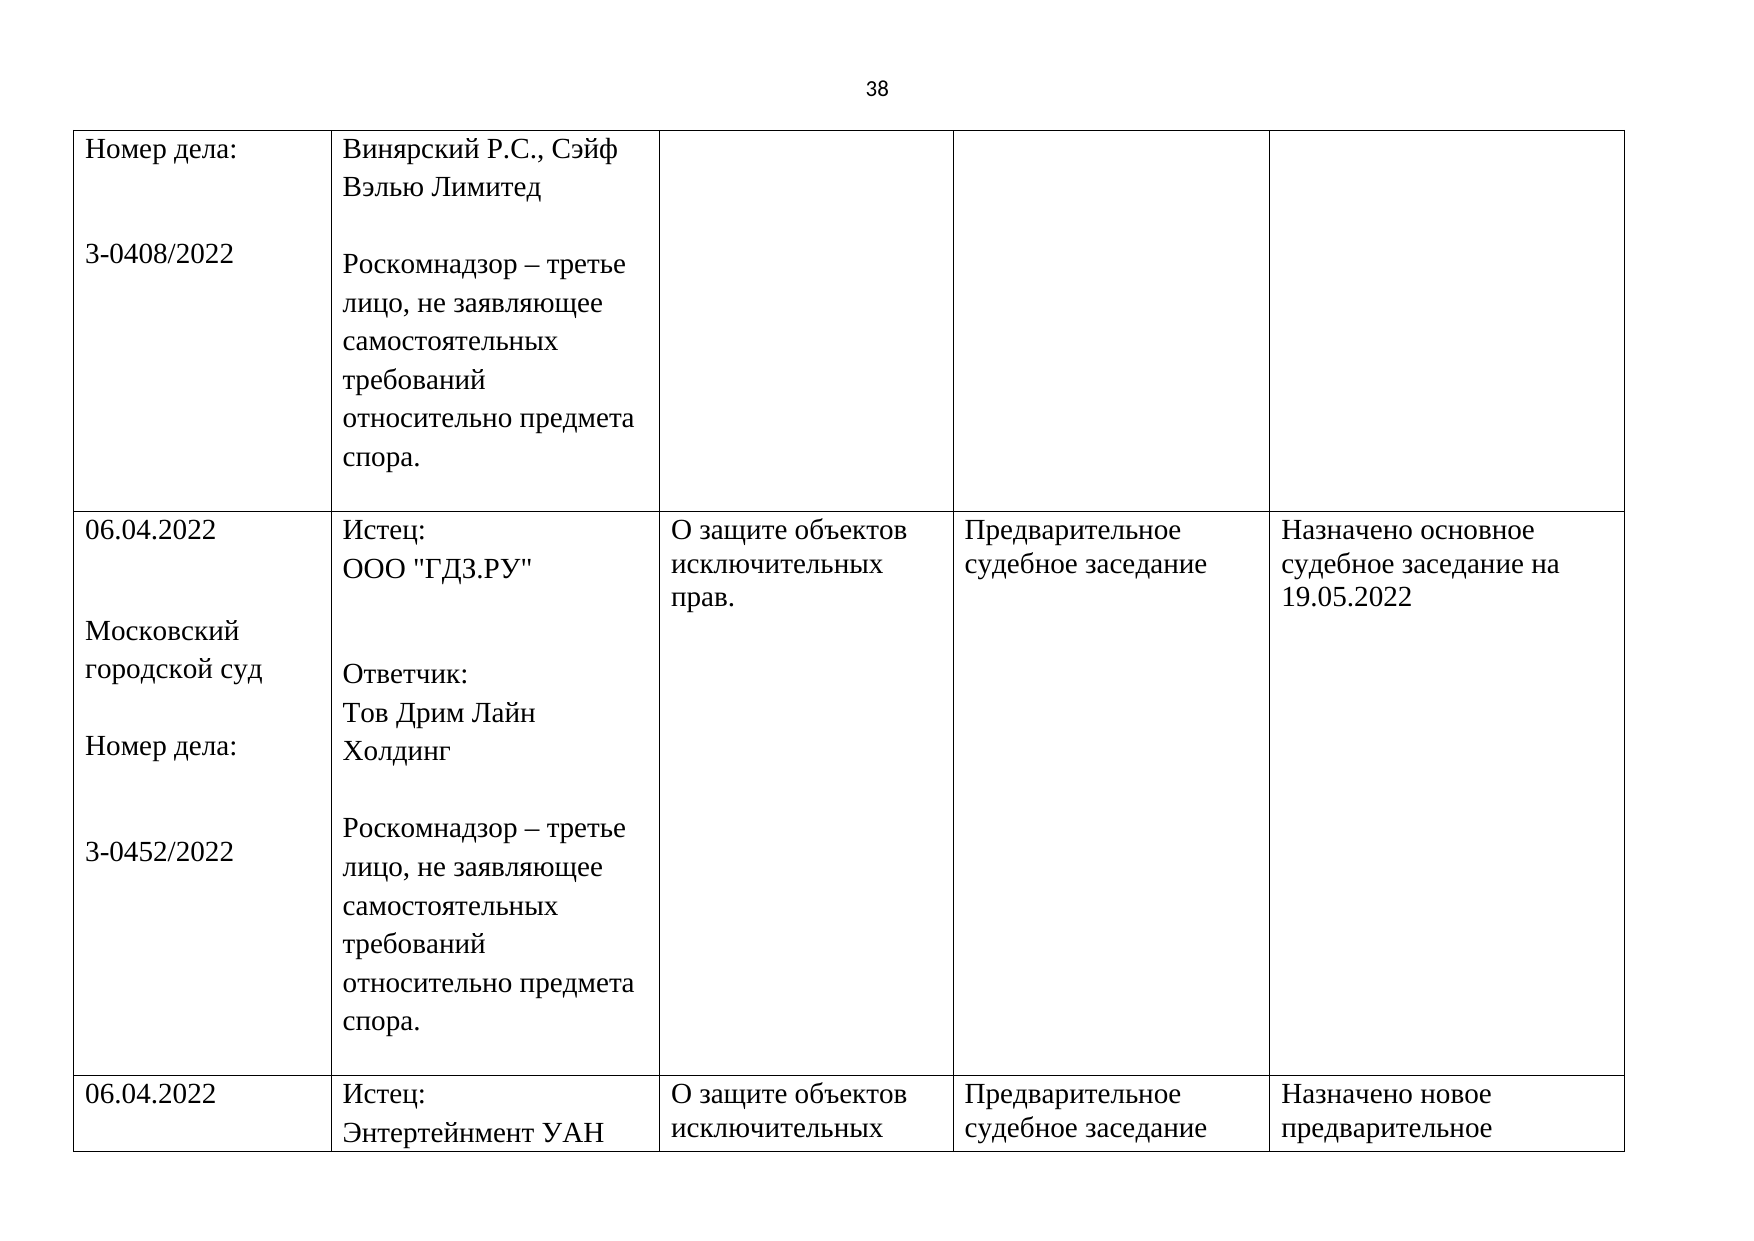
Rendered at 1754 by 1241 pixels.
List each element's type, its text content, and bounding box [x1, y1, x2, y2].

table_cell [1270, 131, 1624, 511]
table_cell Назначено основное судебное заседание на 19.05.2022 [1270, 512, 1624, 1075]
table_cell Предварительное судебное заседание [954, 512, 1269, 1075]
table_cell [74, 1076, 331, 1151]
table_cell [332, 131, 659, 511]
table_cell О защите объектов исключительных прав. [660, 512, 953, 1075]
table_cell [954, 131, 1269, 511]
table_cell Истец: ООО "ГДЗ.РУ" Ответчик: Тов Дрим Лайн Холдинг Роскомнадзор – третье лицо, не заявляющее самостоятельных требований относительно предмета спора. [332, 512, 659, 1075]
table_cell 06.04.2022 Московский городской суд Номер дела: 3-0452/2022 [74, 512, 331, 1075]
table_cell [332, 1076, 659, 1151]
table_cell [74, 131, 331, 511]
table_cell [1270, 1076, 1624, 1151]
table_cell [954, 1076, 1269, 1151]
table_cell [660, 1076, 953, 1151]
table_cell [660, 131, 953, 511]
